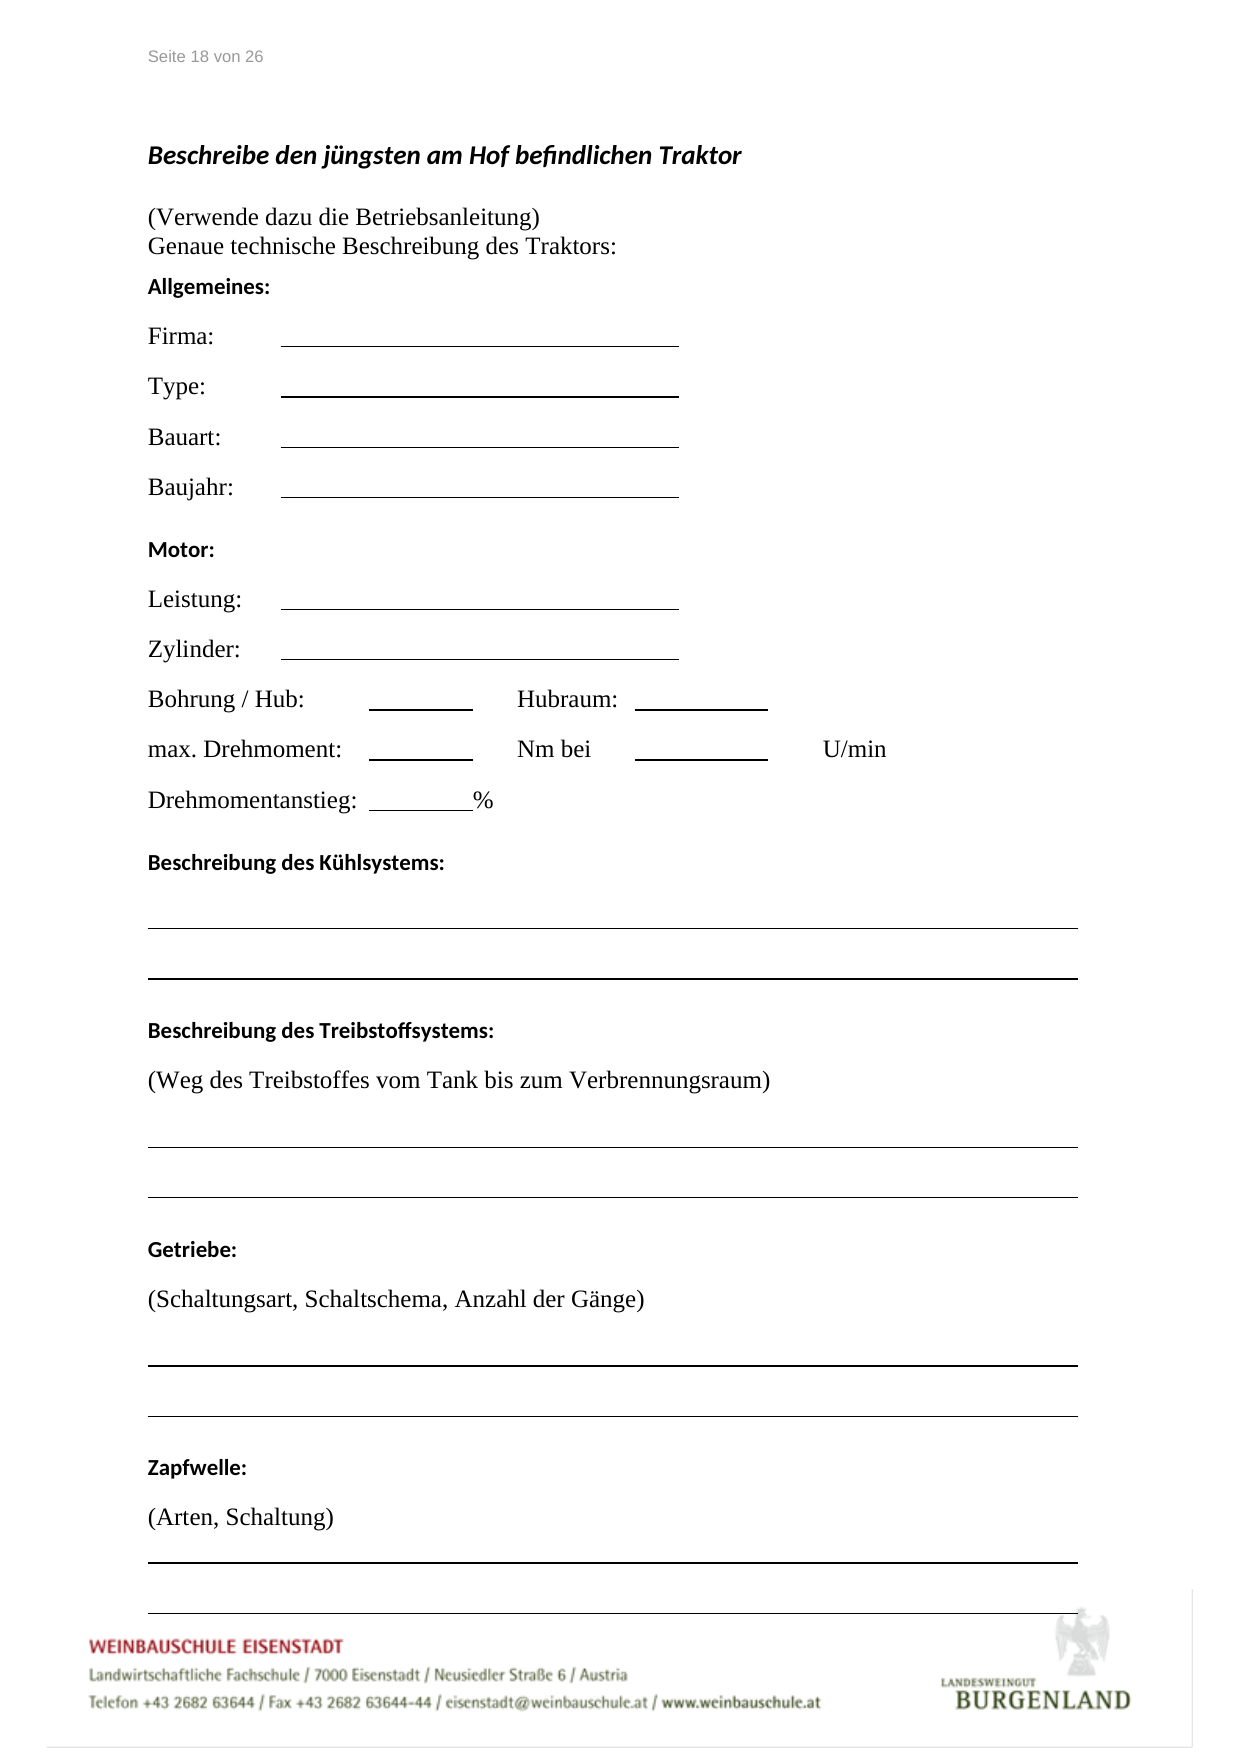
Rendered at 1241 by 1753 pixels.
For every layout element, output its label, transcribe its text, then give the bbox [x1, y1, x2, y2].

subtitle Zapfwelle: [148, 1453, 1152, 1481]
subtitle Getriebe: [148, 1235, 1152, 1263]
text (Weg des Treibstoffes vom Tank bis zum Verbrennungsraum) [148, 1065, 1152, 1094]
subtitle Motor: [148, 535, 1152, 563]
text (Verwende dazu die Betriebsanleitung) [148, 202, 1152, 231]
text Leistung: Zylinder: [148, 584, 1152, 663]
subtitle Beschreibung des Kühlsystems: [148, 848, 1152, 876]
text Bohrung / Hub: Hubraum: max. Drehmoment: Nm bei U/min Drehmomentanstieg: % [148, 684, 1152, 814]
text Firma: Type: Bauart: Baujahr: [148, 321, 1152, 501]
picture [46, 1589, 1194, 1749]
subtitle Allgemeines: [148, 272, 1152, 300]
subtitle Beschreibung des Treibstoffsystems: [148, 1016, 1152, 1044]
text (Arten, Schaltung) [148, 1502, 1152, 1531]
text Genaue technische Beschreibung des Traktors: [148, 231, 1152, 259]
text (Schaltungsart, Schaltschema, Anzahl der Gänge) [148, 1284, 1152, 1312]
subtitle Beschreibe den jüngsten am Hof befindlichen Traktor [148, 138, 1152, 171]
